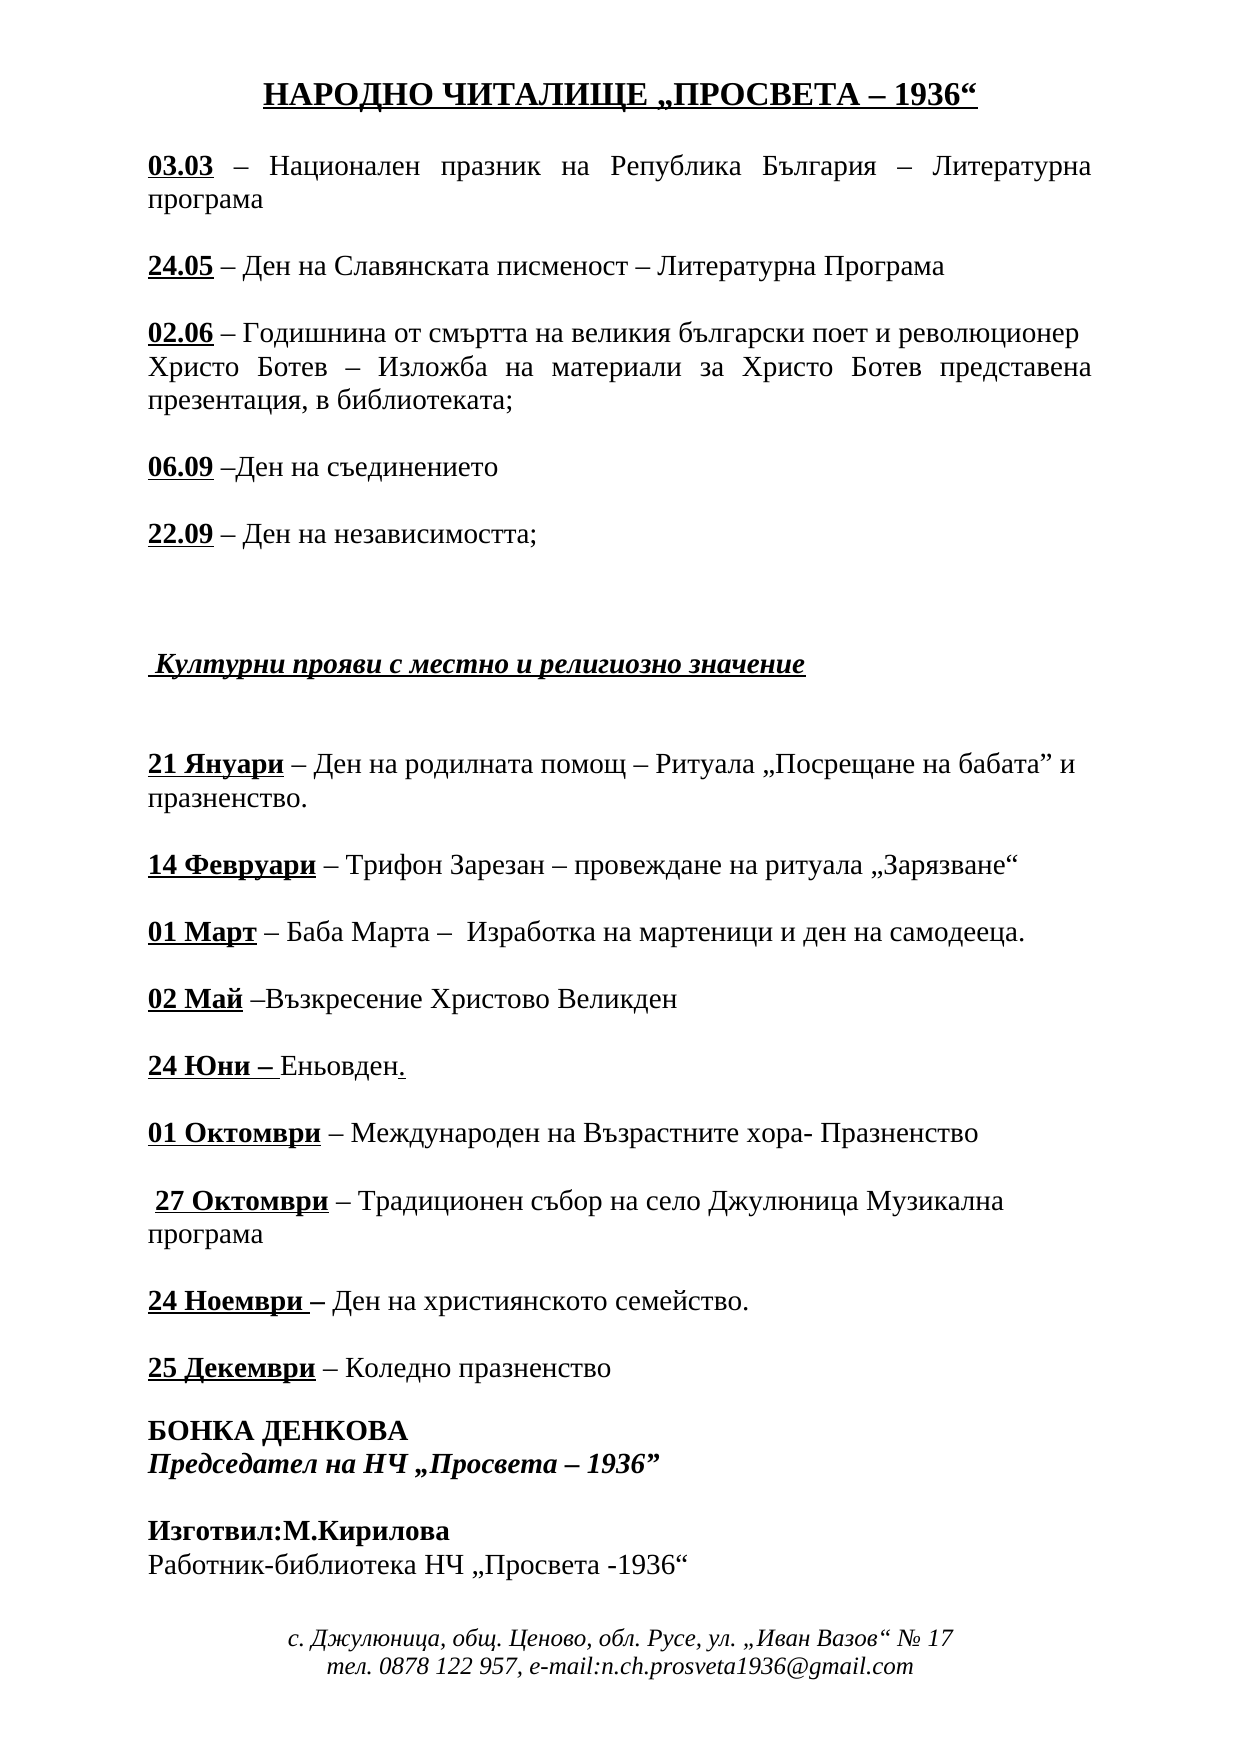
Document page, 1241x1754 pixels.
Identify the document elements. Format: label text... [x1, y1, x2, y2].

text Изготвил:М.Кирилова [148, 1513, 1093, 1547]
text 22.09 – Ден на независимостта; [148, 517, 1093, 550]
text Христо Ботев – Изложба на материали за Христо Ботев представена презентация, в библиотеката; [148, 349, 1093, 416]
text 01 Октомври – Международен на Възрастните хора- Празненство [148, 1116, 1093, 1149]
text 25 Декември – Коледно празненство [148, 1350, 1093, 1384]
text 14 Февруари – Трифон Зарезан – провеждане на ритуала „Зарязване“ [148, 847, 1093, 881]
text 02.06 – Годишнина от смъртта на великия български поет и революционер [148, 315, 1093, 349]
text Председател на НЧ „Просвета – 1936” [148, 1446, 1093, 1480]
text 06.09 –Ден на съединението [148, 449, 1093, 483]
text 02 Май –Възкресение Христово Великден [148, 981, 1093, 1015]
text 01 Март – Баба Марта – Изработка на мартеници и ден на самодееца. [148, 914, 1093, 948]
text 24.05 – Ден на Славянската писменост – Литературна Програма [148, 248, 1093, 282]
text 21 Януари – Ден на родилната помощ – Ритуала „Посрещане на бабата” и празненство. [148, 747, 1093, 814]
text 27 Октомври – Традиционен събор на село Джулюница Музикална програма [148, 1183, 1093, 1250]
text 03.03 – Национален празник на Република България – Литературна програма [148, 148, 1093, 215]
text Работник-библиотека НЧ „Просвета -1936“ [148, 1547, 1093, 1580]
text 24 Юни – Еньовден. [148, 1048, 1093, 1082]
text 24 Ноември – Ден на християнското семейство. [148, 1283, 1093, 1317]
text Културни прояви с местно и религиозно значение [148, 646, 1093, 679]
text БОНКА ДЕНКОВА [148, 1413, 1093, 1446]
